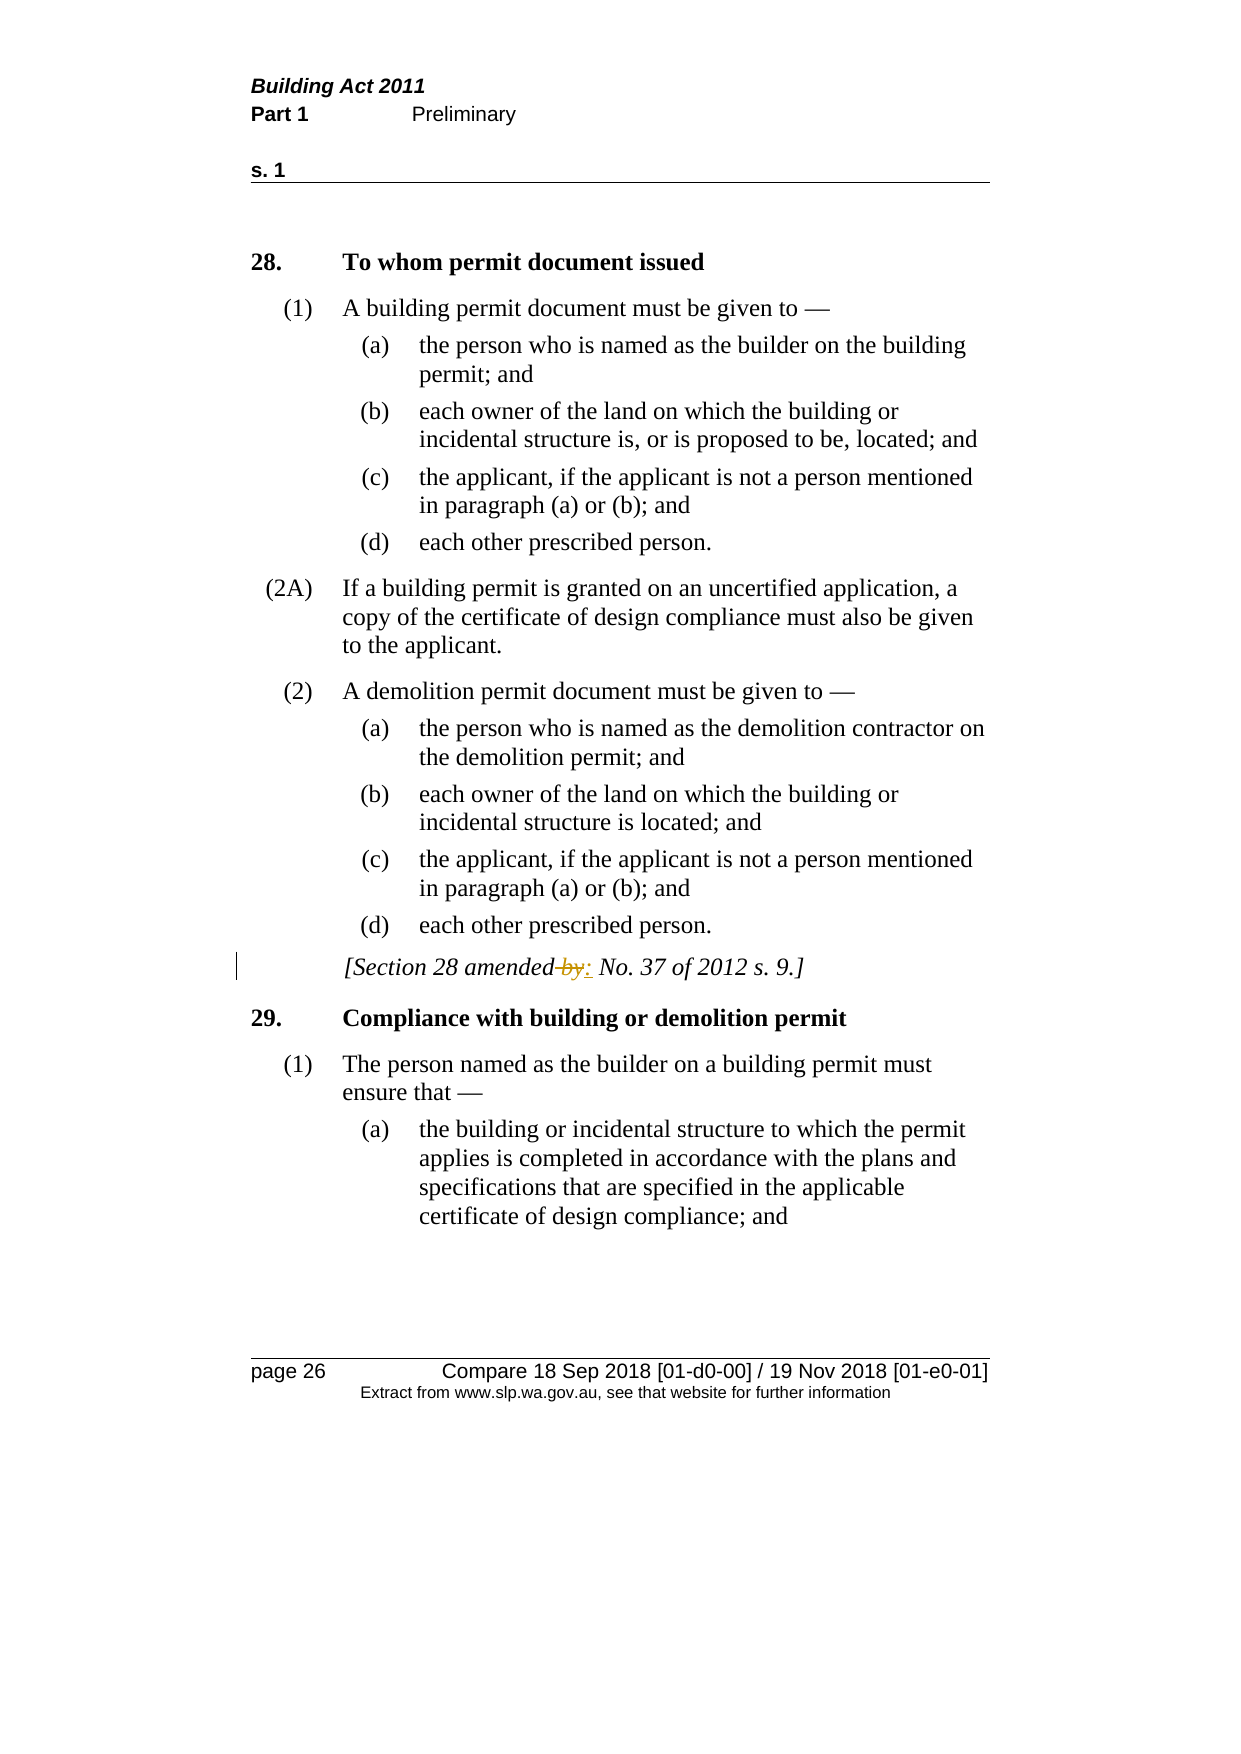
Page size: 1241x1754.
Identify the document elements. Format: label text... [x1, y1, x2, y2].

text (2) A demolition permit document must be given to — [251, 676, 990, 704]
text (c) the applicant, if the applicant is not a person mentioned in paragraph (a) or (b); and [251, 462, 990, 519]
text (d) each other prescribed person. [251, 527, 990, 556]
text (2A) If a building permit is granted on an uncertified application, a copy of the certificate of design compliance must also be given to the applicant. [251, 573, 990, 659]
text (b) each owner of the land on which the building or incidental structure is, or is proposed to be, located; and [251, 396, 990, 453]
text (d) each other prescribed person. [251, 910, 990, 939]
text (1) A building permit document must be given to — [251, 293, 990, 322]
subtitle 29. Compliance with building or demolition permit [251, 1003, 990, 1032]
text (a) the building or incidental structure to which the permit applies is completed in accordance with the plans and specifications that are specified in the applicable certificate of design compliance; and [251, 1114, 990, 1229]
subtitle 28. To whom permit document issued [251, 247, 990, 276]
text (c) the applicant, if the applicant is not a person mentioned in paragraph (a) or (b); and [251, 844, 990, 902]
text [Section 28 amended No. 37 of 2012 s. 9.] [251, 952, 990, 980]
text (a) the person who is named as the builder on the building permit; and [251, 330, 990, 387]
text (a) the person who is named as the demolition contractor on the demolition permit; and [251, 713, 990, 770]
text (b) each owner of the land on which the building or incidental structure is located; and [251, 779, 990, 836]
text (1) The person named as the builder on a building permit must ensure that — [251, 1049, 990, 1106]
